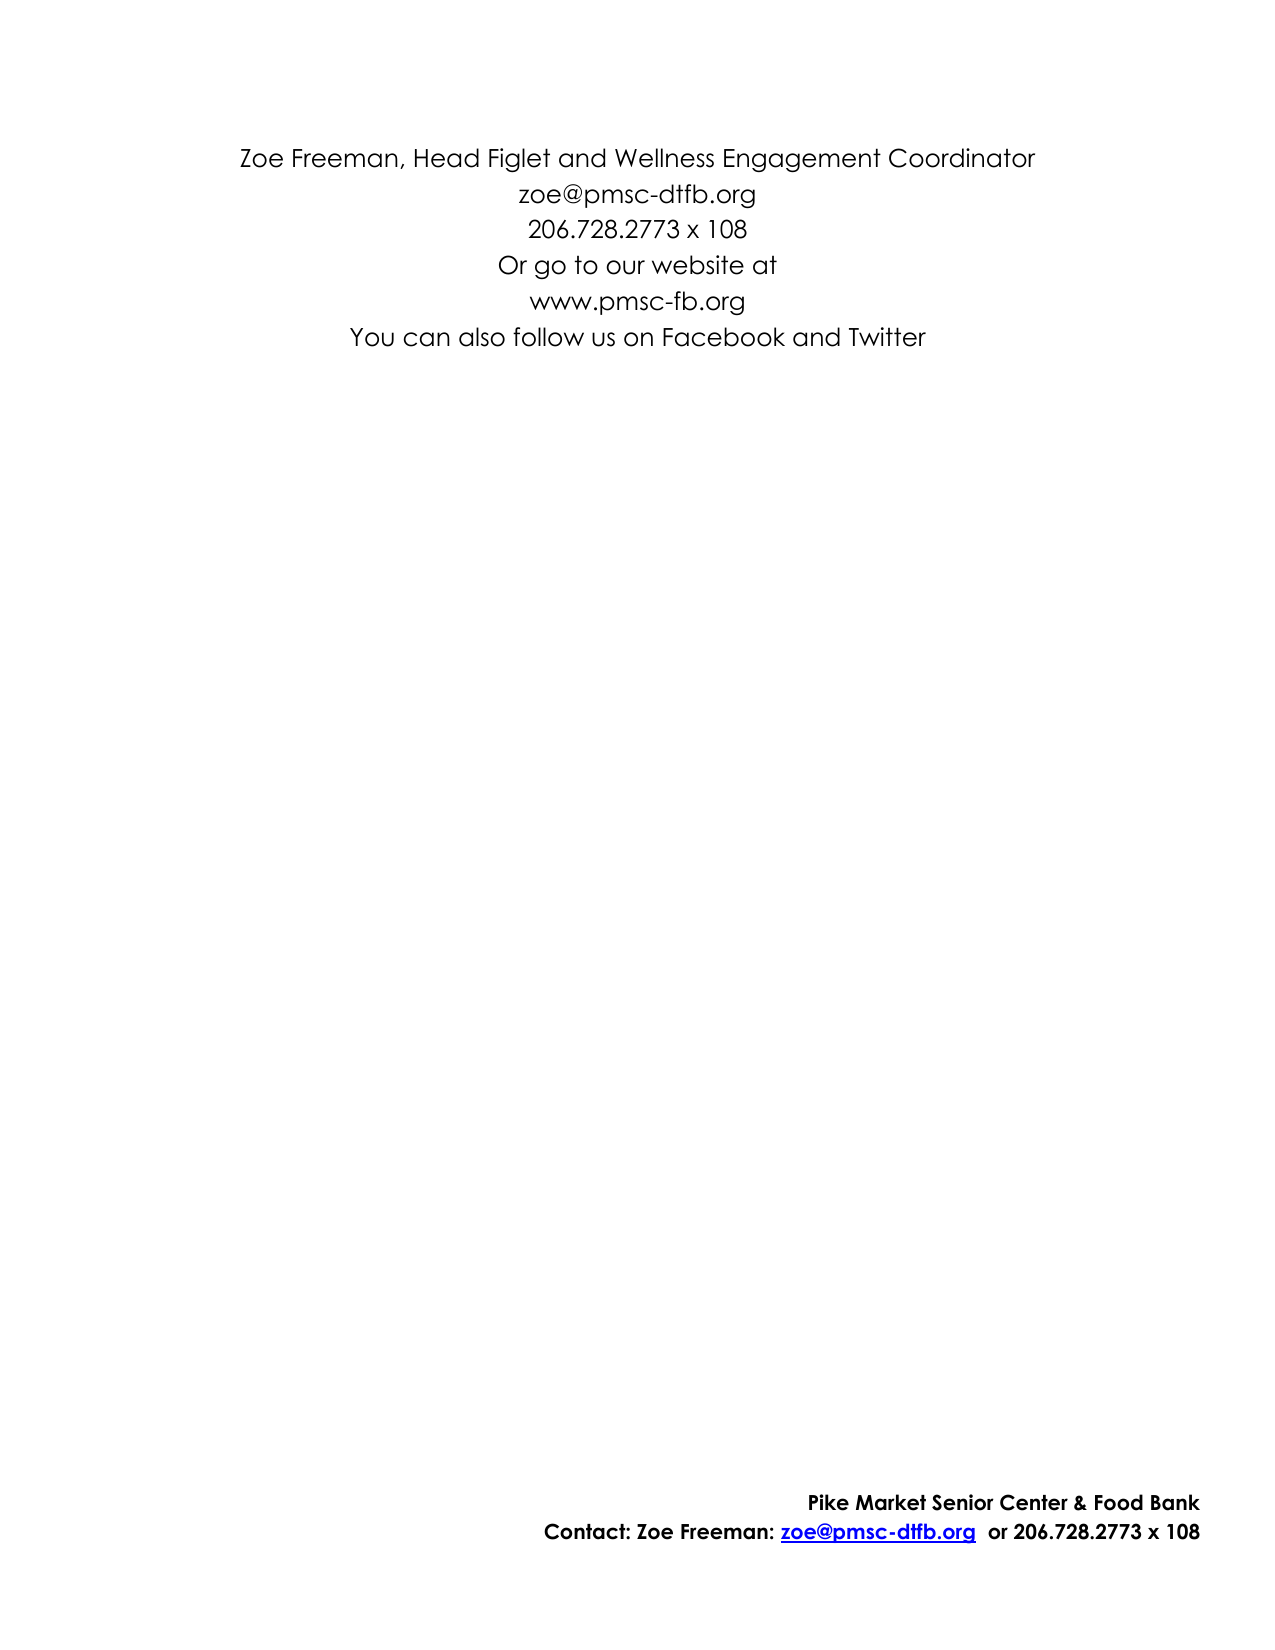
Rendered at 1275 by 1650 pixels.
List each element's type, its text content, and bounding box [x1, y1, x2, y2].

text zoe@pmsc-dtfb.org [75, 175, 1200, 211]
text 206.728.2773 x 108 [75, 211, 1200, 247]
text You can also follow us on Facebook and Twitter [75, 318, 1200, 354]
text www.pmsc-fb.org [75, 282, 1200, 318]
text Zoe Freeman, Head Figlet and Wellness Engagement Coordinator [75, 139, 1200, 175]
text Or go to our website at [75, 247, 1200, 282]
